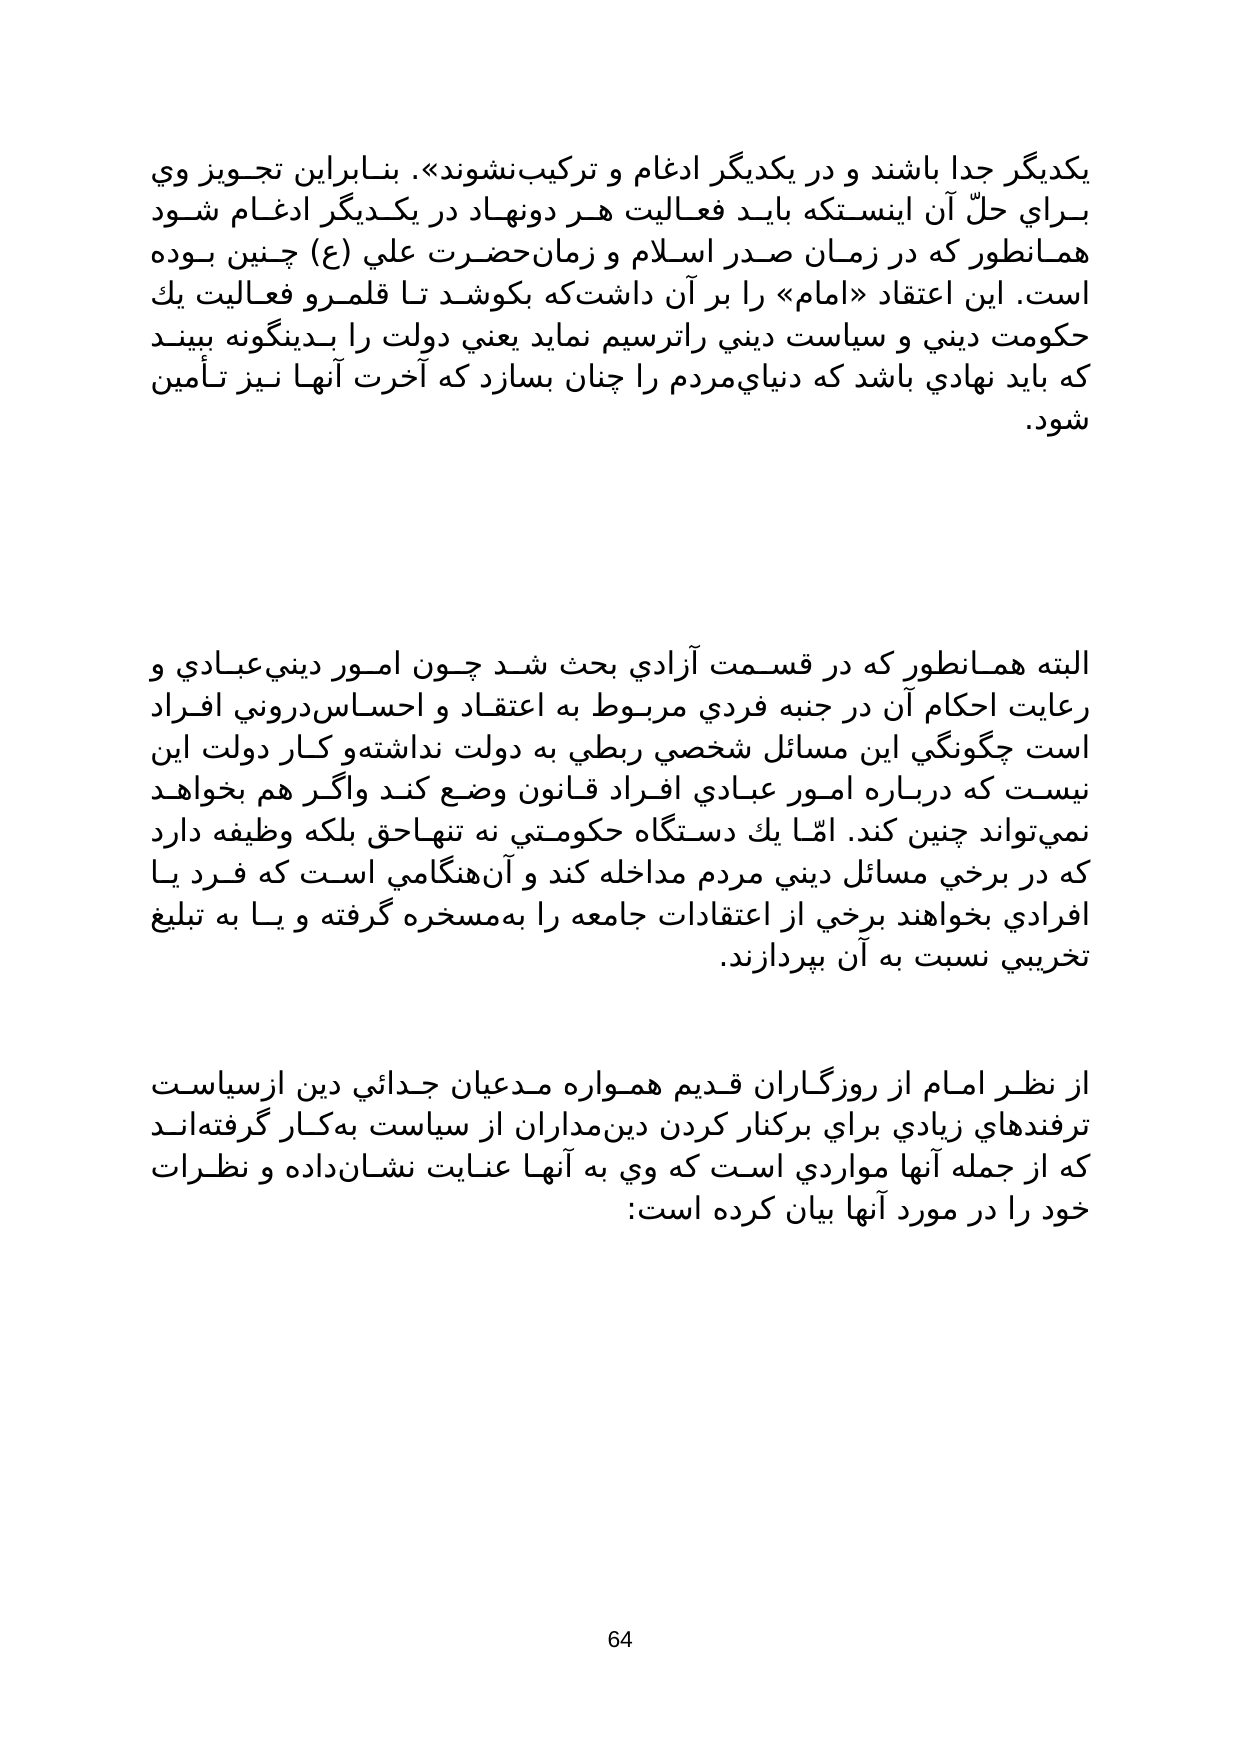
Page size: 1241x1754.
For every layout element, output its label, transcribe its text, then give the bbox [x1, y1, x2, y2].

text البته‌ همانطور كه‌ در قسمت‌ آزادي‌ بحث‌ شد چون‌ امور ديني‌عبادي‌ و رعايت‌ احكام‌ آن‌ در جنبه‌ فردي‌ مربوط‌ به‌ اعتقاد و احساس‌دروني‌ افراد است‌ چگونگي‌ اين‌ مسائل‌ شخصي‌ ربطي‌ به‌ دولت‌ نداشته‌و كار دولت‌ اين‌ نيست‌ كه‌ درباره‌ امور عبادي‌ افراد قانون‌ وضع‌ كند واگر هم‌ بخواهد نمي‌تواند چنين‌ كند. امّا يك‌ دستگاه‌ حكومتي‌ نه‌ تنهاحق‌ بلكه‌ وظيفه‌ دارد كه‌ در برخي‌ مسائل‌ ديني‌ مردم‌ مداخله‌ كند و آن‌هنگامي‌ است‌ كه‌ فرد يا افرادي‌ بخواهند برخي‌ از اعتقادات‌ جامعه‌ را به‌مسخره‌ گرفته‌ و يا به‌ تبليغ‌ تخريبي‌ نسبت‌ به‌ آن‌ بپردازند. [150, 645, 1090, 974]
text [150, 150, 1090, 437]
text از نظر امام‌ از روزگاران‌ قديم‌ همواره‌ مدعيان‌ جدائي‌ دين‌ ازسياست‌ ترفندهاي‌ زيادي‌ براي‌ بركنار كردن‌ دين‌مداران‌ از سياست‌ به‌كار گرفته‌اند كه‌ از جمله‌ آنها مواردي‌ است‌ كه‌ وي‌ به‌ آنها عنايت‌ نشان‌داده‌ و نظرات‌ خود را در مورد آنها بيان‌ كرده‌ است‌: [150, 1065, 1090, 1227]
